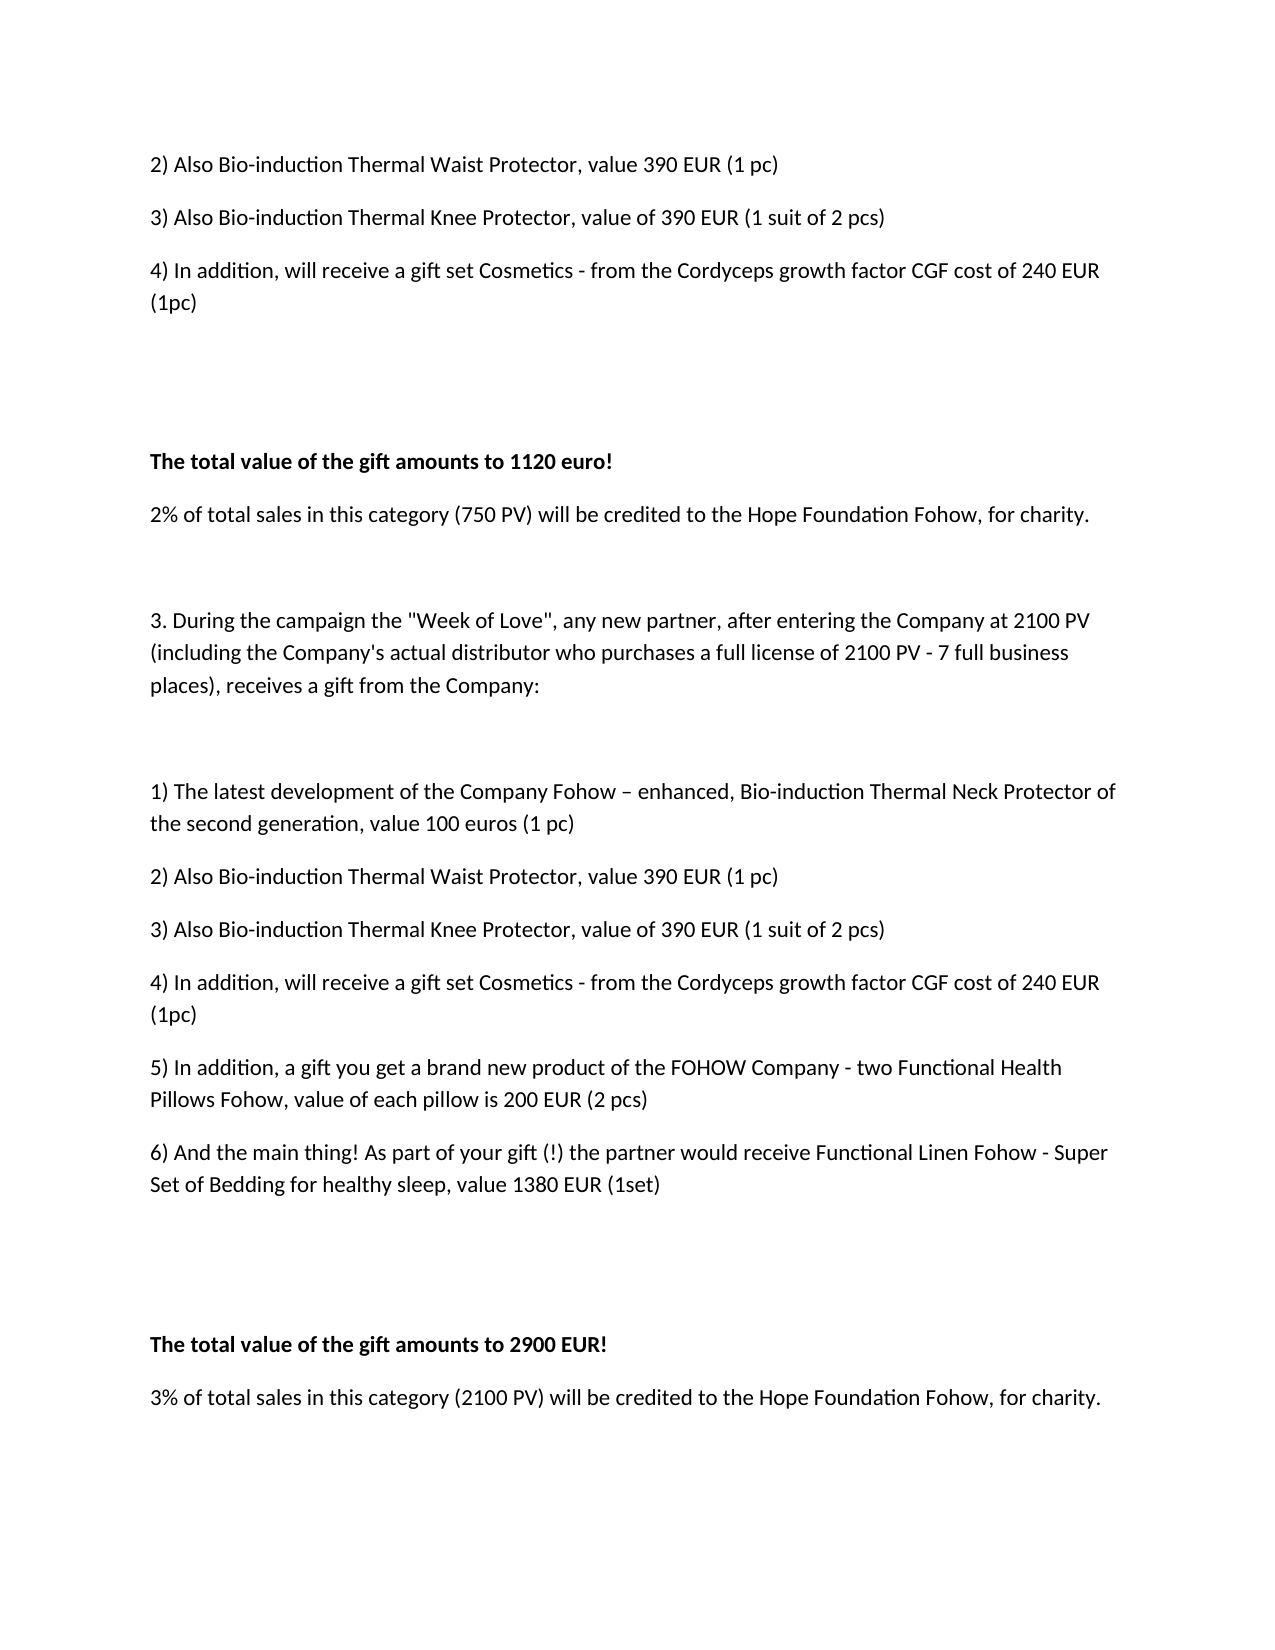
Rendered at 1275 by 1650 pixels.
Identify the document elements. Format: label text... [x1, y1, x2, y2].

text 3% of total sales in this category (2100 PV) will be credited to the Hope Foundation Fohow, for charity. [150, 1383, 1125, 1411]
text The total value of the gift amounts to 2900 EUR! [150, 1330, 1125, 1358]
text 1) The latest development of the Company Fohow – enhanced, Bio-induction Thermal Neck Protector of the second generation, value 100 euros (1 pc) [150, 777, 1125, 837]
text 4) In addition, will receive a gift set Cosmetics - from the Cordyceps growth factor CGF cost of 240 EUR (1pc) [150, 968, 1125, 1028]
text 3) Also Bio-induction Thermal Knee Protector, value of 390 EUR (1 suit of 2 pcs) [150, 915, 1125, 943]
text 6) And the main thing! As part of your gift (!) the partner would receive Functional Linen Fohow - Super Set of Bedding for healthy sleep, value 1380 EUR (1set) [150, 1138, 1125, 1199]
text 2% of total sales in this category (750 PV) will be credited to the Hope Foundation Fohow, for charity. [150, 500, 1125, 528]
text 2) Also Bio-induction Thermal Waist Protector, value 390 EUR (1 pc) [150, 150, 1125, 178]
text 4) In addition, will receive a gift set Cosmetics - from the Cordyceps growth factor CGF cost of 240 EUR (1pc) [150, 256, 1125, 316]
text 5) In addition, a gift you get a brand new product of the FOHOW Company - two Functional Health Pillows Fohow, value of each pillow is 200 EUR (2 pcs) [150, 1053, 1125, 1113]
text 3. During the campaign the "Week of Love", any new partner, after entering the Company at 2100 PV (including the Company's actual distributor who purchases a full license of 2100 PV - 7 full business places), receives a gift from the Company: [150, 606, 1125, 699]
text 3) Also Bio-induction Thermal Knee Protector, value of 390 EUR (1 suit of 2 pcs) [150, 203, 1125, 231]
text The total value of the gift amounts to 1120 euro! [150, 447, 1125, 475]
text 2) Also Bio-induction Thermal Waist Protector, value 390 EUR (1 pc) [150, 862, 1125, 890]
